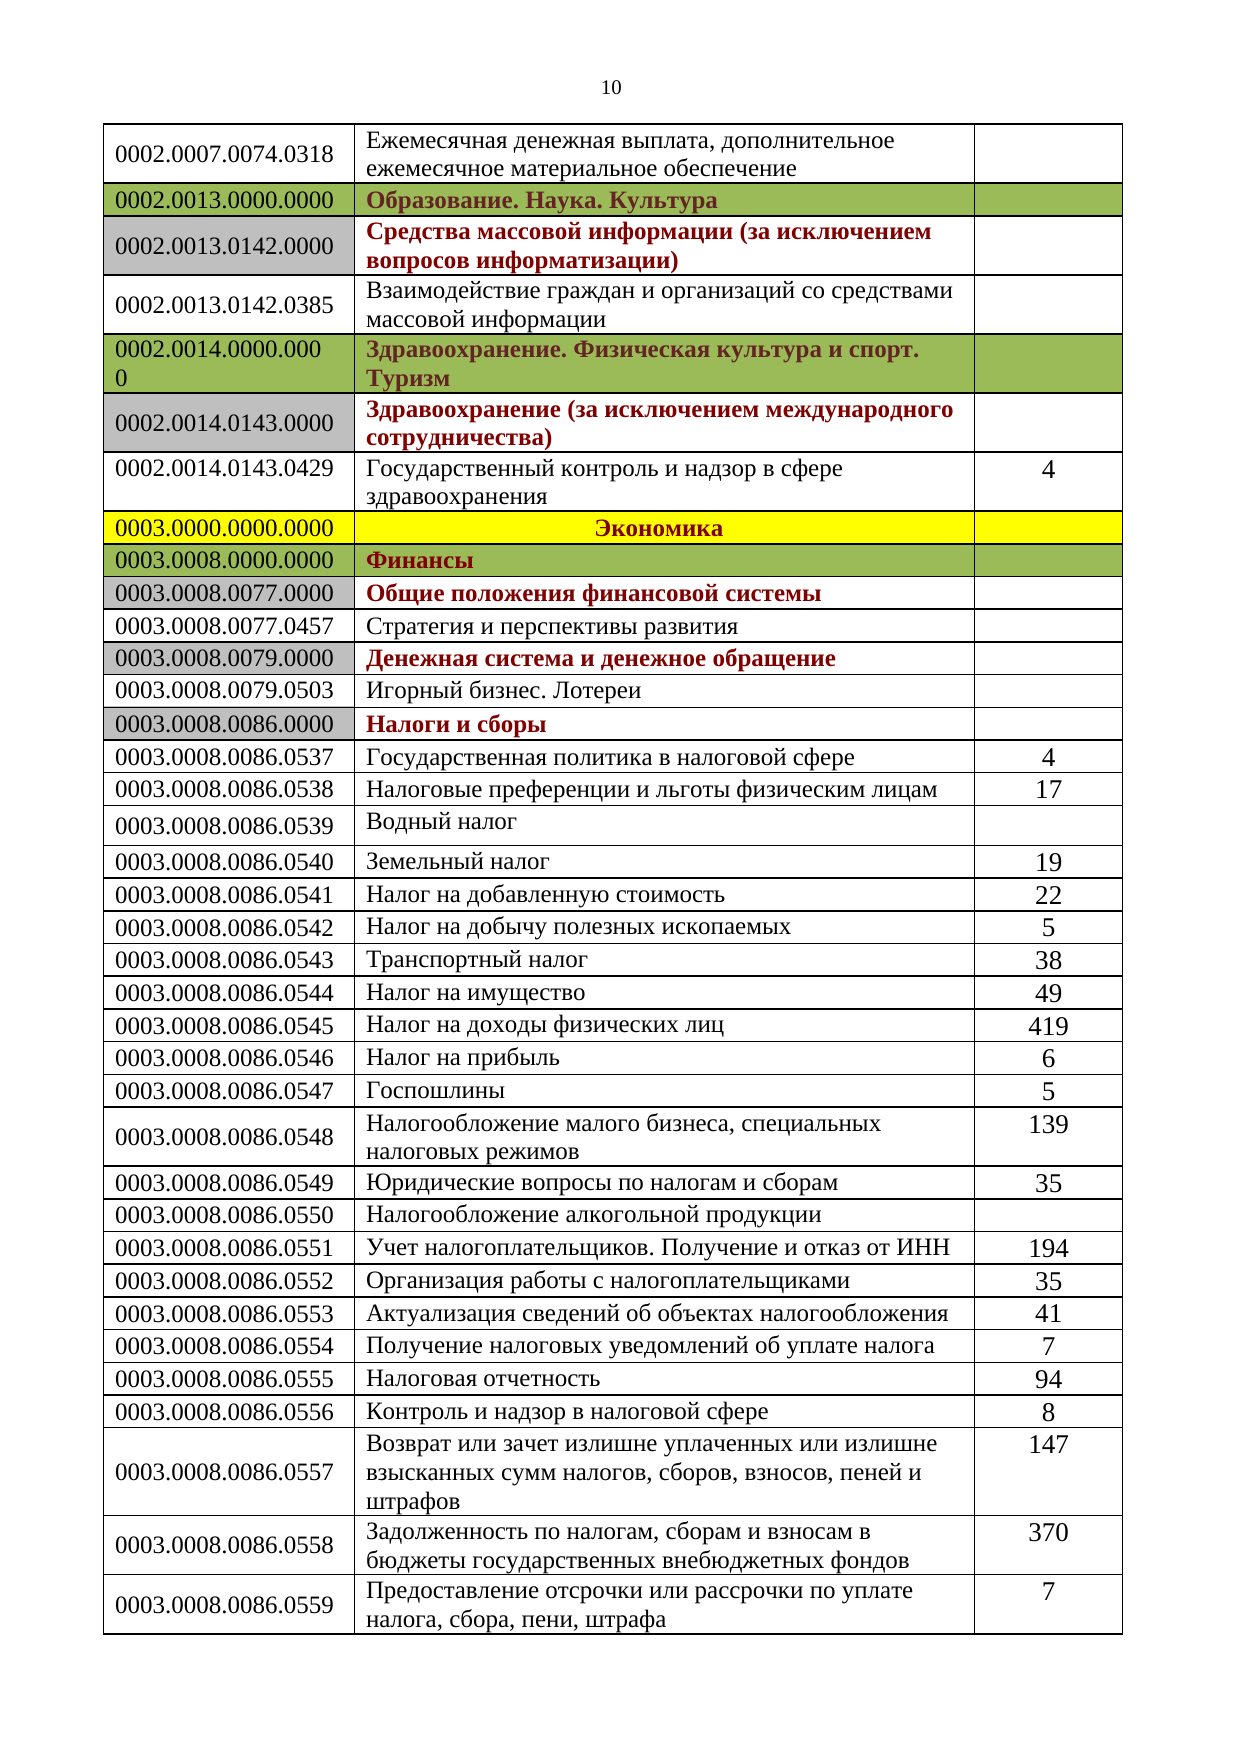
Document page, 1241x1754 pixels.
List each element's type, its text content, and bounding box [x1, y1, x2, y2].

table_cell 0002.0013.0142.0385 [104, 276, 354, 333]
table_cell Взаимодействие граждан и организаций со средствами массовой информации [355, 276, 974, 333]
table_cell Здравоохранение. Физическая культура и спорт. Туризм [355, 335, 974, 392]
table_cell 0003.0008.0086.0556 [104, 1396, 354, 1427]
table_cell [975, 708, 1122, 739]
table_cell Финансы [355, 545, 974, 576]
table_cell 0002.0013.0142.0000 [104, 217, 354, 274]
table_cell [975, 125, 1122, 182]
table_cell Денежная система и денежное обращение [355, 643, 974, 674]
table_cell Ежемесячная денежная выплата, дополнительное ежемесячное материальное обеспечение [355, 125, 974, 182]
table_cell 0003.0008.0077.0000 [104, 577, 354, 608]
table_cell 4 [975, 453, 1122, 510]
table_cell 4 [975, 741, 1122, 772]
table_cell 19 [975, 846, 1122, 877]
table_cell 0003.0008.0086.0543 [104, 944, 354, 975]
table_cell [975, 335, 1122, 392]
table_cell [975, 276, 1122, 333]
table_cell 147 [975, 1428, 1122, 1515]
table_cell Экономика [355, 512, 974, 543]
table_cell [975, 394, 1122, 451]
table_cell 0003.0008.0086.0554 [104, 1330, 354, 1361]
table_cell Налог на добычу полезных ископаемых [355, 912, 974, 943]
table_cell Предоставление отсрочки или рассрочки по уплате налога, сбора, пени, штрафа [355, 1575, 974, 1633]
table_cell 7 [975, 1330, 1122, 1361]
table_cell 0003.0008.0086.0553 [104, 1298, 354, 1329]
table_cell 0003.0008.0086.0552 [104, 1265, 354, 1296]
table_cell 370 [975, 1516, 1122, 1574]
table_cell 22 [975, 879, 1122, 910]
table_cell 194 [975, 1232, 1122, 1263]
table_cell 0003.0008.0086.0557 [104, 1428, 354, 1515]
table_cell 7 [975, 1575, 1122, 1633]
table_cell Налог на добавленную стоимость [355, 879, 974, 910]
table_cell 0003.0008.0000.0000 [104, 545, 354, 576]
table_cell Налог на доходы физических лиц [355, 1010, 974, 1041]
table_cell 5 [975, 1075, 1122, 1106]
table_cell [975, 512, 1122, 543]
table_cell Налоговая отчетность [355, 1363, 974, 1394]
table_cell Налогообложение алкогольной продукции [355, 1200, 974, 1231]
table_cell Организация работы с налогоплательщиками [355, 1265, 974, 1296]
table_cell Учет налогоплательщиков. Получение и отказ от ИНН [355, 1232, 974, 1263]
table_cell Общие положения финансовой системы [355, 577, 974, 608]
table_cell [975, 217, 1122, 274]
table_cell 0003.0008.0086.0549 [104, 1167, 354, 1198]
table_cell 0003.0008.0079.0000 [104, 643, 354, 674]
table_cell 0002.0014.0143.0429 [104, 453, 354, 510]
table_cell 0003.0008.0086.0540 [104, 846, 354, 877]
table_cell 0003.0008.0086.0547 [104, 1075, 354, 1106]
table_cell 139 [975, 1108, 1122, 1165]
table_cell 0002.0013.0000.0000 [104, 184, 354, 215]
table_cell Средства массовой информации (за исключением вопросов информатизации) [355, 217, 974, 274]
table_cell Земельный налог [355, 846, 974, 877]
table_cell Контроль и надзор в налоговой сфере [355, 1396, 974, 1427]
table_cell 0003.0008.0086.0541 [104, 879, 354, 910]
table_cell 0003.0000.0000.0000 [104, 512, 354, 543]
table_cell Государственный контроль и надзор в сфере здравоохранения [355, 453, 974, 510]
table_cell [975, 545, 1122, 576]
table_cell 0003.0008.0086.0000 [104, 708, 354, 739]
table_cell 6 [975, 1042, 1122, 1073]
table_cell 94 [975, 1363, 1122, 1394]
table_cell 419 [975, 1010, 1122, 1041]
table_cell Актуализация сведений об объектах налогообложения [355, 1298, 974, 1329]
table_cell 38 [975, 944, 1122, 975]
table_cell 49 [975, 977, 1122, 1008]
table_cell 0003.0008.0086.0542 [104, 912, 354, 943]
table_cell Юридические вопросы по налогам и сборам [355, 1167, 974, 1198]
table_cell 35 [975, 1167, 1122, 1198]
table_cell 0003.0008.0079.0503 [104, 675, 354, 706]
table_cell 0003.0008.0086.0537 [104, 741, 354, 772]
table_cell [975, 610, 1122, 641]
table_cell Задолженность по налогам, сборам и взносам в бюджеты государственных внебюджетных фондов [355, 1516, 974, 1574]
table_cell Водный налог [355, 806, 974, 844]
table_cell 0002.0014.0143.0000 [104, 394, 354, 451]
table_cell Игорный бизнес. Лотереи [355, 675, 974, 706]
table_cell Государственная политика в налоговой сфере [355, 741, 974, 772]
table_cell 0003.0008.0086.0545 [104, 1010, 354, 1041]
table_cell 0002.0014.0000.0000 [104, 335, 354, 392]
table_cell Налоговые преференции и льготы физическим лицам [355, 773, 974, 804]
table_cell 0003.0008.0086.0539 [104, 806, 354, 844]
table_cell Получение налоговых уведомлений об уплате налога [355, 1330, 974, 1361]
table_cell 0003.0008.0077.0457 [104, 610, 354, 641]
table_cell [975, 577, 1122, 608]
table_cell 0003.0008.0086.0538 [104, 773, 354, 804]
table_cell 0003.0008.0086.0546 [104, 1042, 354, 1073]
table_cell Налогообложение малого бизнеса, специальных налоговых режимов [355, 1108, 974, 1165]
table_cell 0002.0007.0074.0318 [104, 125, 354, 182]
table_cell Налоги и сборы [355, 708, 974, 739]
table_cell 0003.0008.0086.0551 [104, 1232, 354, 1263]
table_cell Транспортный налог [355, 944, 974, 975]
table_cell [975, 643, 1122, 674]
table_cell Образование. Наука. Культура [355, 184, 974, 215]
table_cell 0003.0008.0086.0548 [104, 1108, 354, 1165]
table_cell 0003.0008.0086.0555 [104, 1363, 354, 1394]
table_cell Здравоохранение (за исключением международного сотрудничества) [355, 394, 974, 451]
table_cell 17 [975, 773, 1122, 804]
table_cell Стратегия и перспективы развития [355, 610, 974, 641]
table_cell Госпошлины [355, 1075, 974, 1106]
table_cell Возврат или зачет излишне уплаченных или излишне взысканных сумм налогов, сборов, взносов, пеней и штрафов [355, 1428, 974, 1515]
table_cell 0003.0008.0086.0558 [104, 1516, 354, 1574]
table_cell 41 [975, 1298, 1122, 1329]
table_cell 5 [975, 912, 1122, 943]
table_cell [975, 184, 1122, 215]
table_cell [975, 806, 1122, 844]
table_cell 0003.0008.0086.0559 [104, 1575, 354, 1633]
table_cell Налог на прибыль [355, 1042, 974, 1073]
table_cell 35 [975, 1265, 1122, 1296]
table_cell [975, 1200, 1122, 1231]
table_cell 0003.0008.0086.0544 [104, 977, 354, 1008]
table_cell [975, 675, 1122, 706]
table_cell 0003.0008.0086.0550 [104, 1200, 354, 1231]
table_cell Налог на имущество [355, 977, 974, 1008]
table_cell 8 [975, 1396, 1122, 1427]
